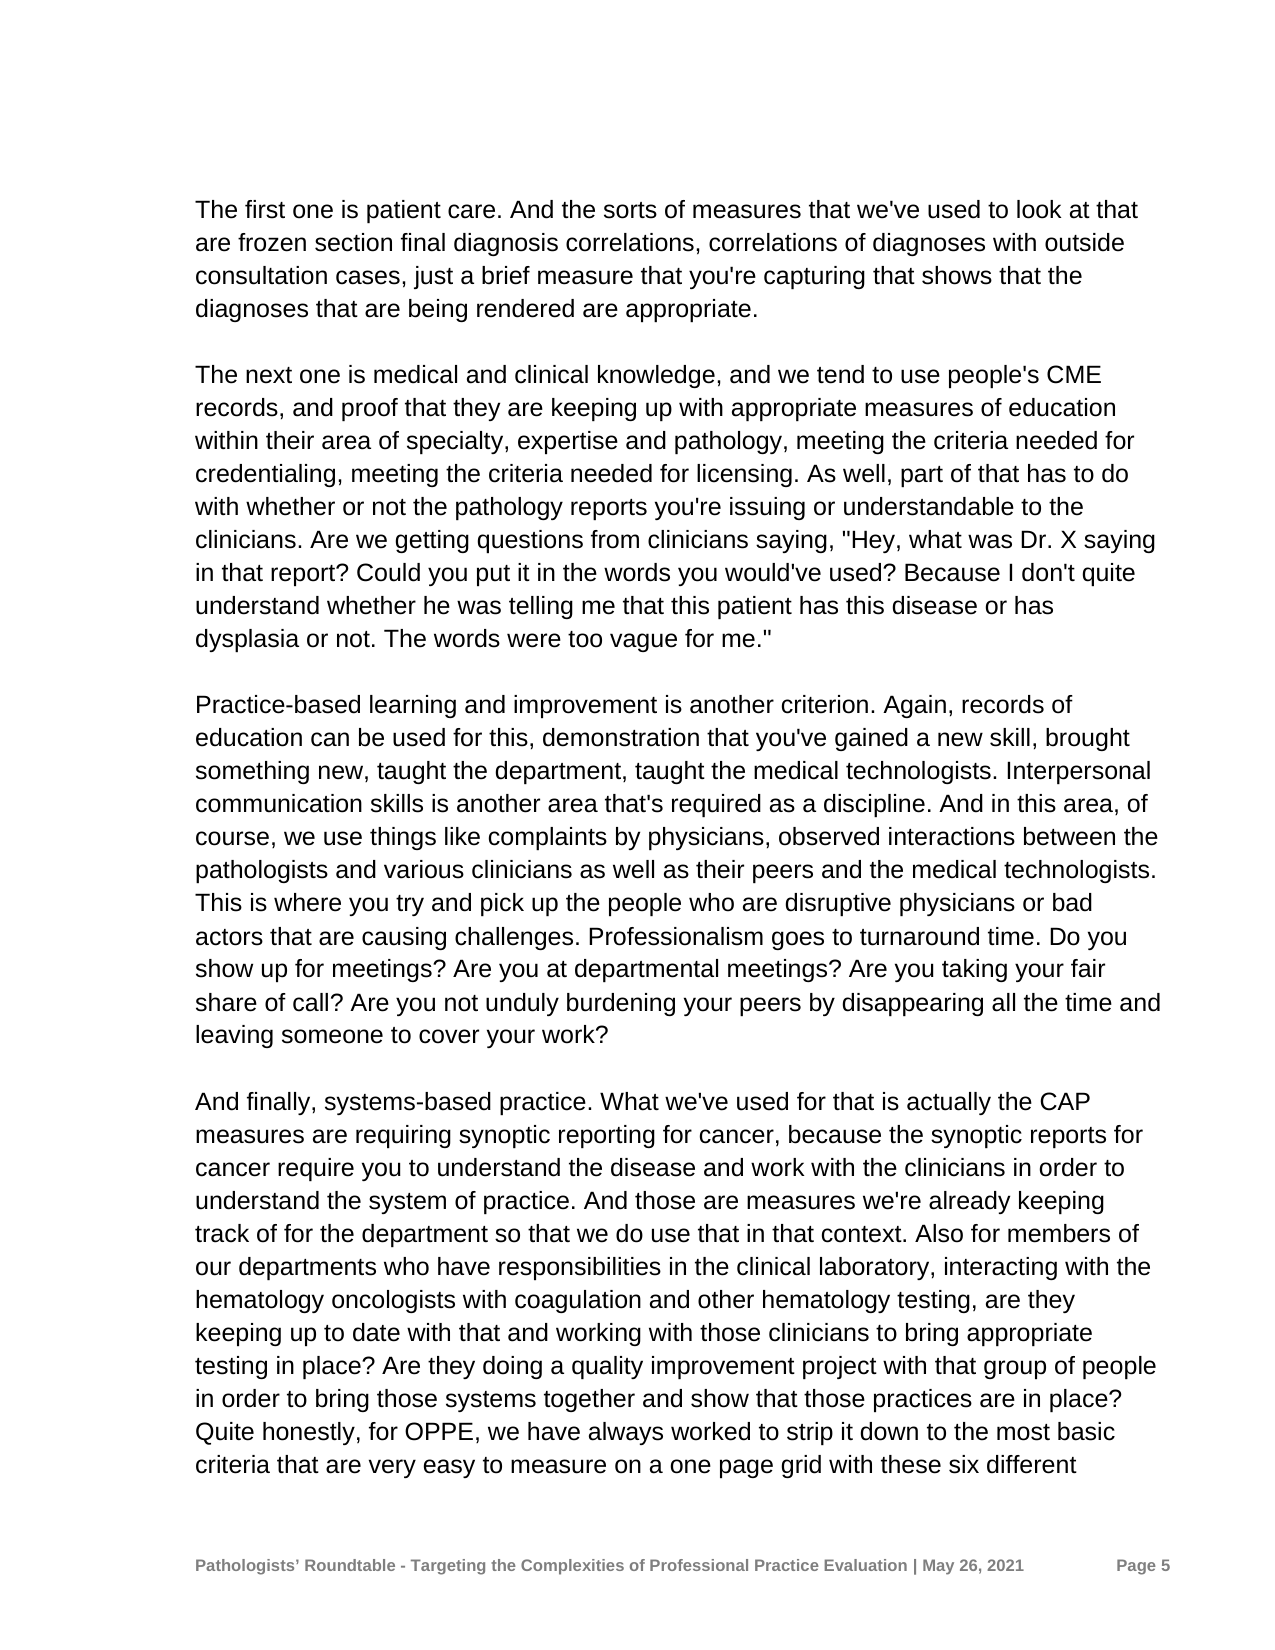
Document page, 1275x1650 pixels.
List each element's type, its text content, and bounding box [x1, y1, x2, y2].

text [195, 195, 1162, 323]
text The next one is medical and clinical knowledge, and we tend to use people's CME records, and proof that they are keeping up with appropriate measures of education within their area of specialty, expertise and pathology, meeting the criteria needed for credentialing, meeting the criteria needed for licensing. As well, part of that has to do with whether or not the pathology reports you're issuing or understandable to the clinicians. Are we getting questions from clinicians saying, "Hey, what was Dr. X saying in that report? Could you put it in the words you would've used? Because I don't quite understand whether he was telling me that this patient has this disease or has dysplasia or not. The words were too vague for me." [195, 360, 1162, 653]
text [195, 1087, 1162, 1478]
text Practice-based learning and improvement is another criterion. Again, records of education can be used for this, demonstration that you've gained a new skill, brought something new, taught the department, taught the medical technologists. Interpersonal communication skills is another area that's required as a discipline. And in this area, of course, we use things like complaints by physicians, observed interactions between the pathologists and various clinicians as well as their peers and the medical technologists. This is where you try and pick up the people who are disruptive physicians or bad actors that are causing challenges. Professionalism goes to turnaround time. Do you show up for meetings? Are you at departmental meetings? Are you taking your fair share of call? Are you not unduly burdening your peers by disappearing all the time and leaving someone to cover your work? [195, 690, 1162, 1049]
